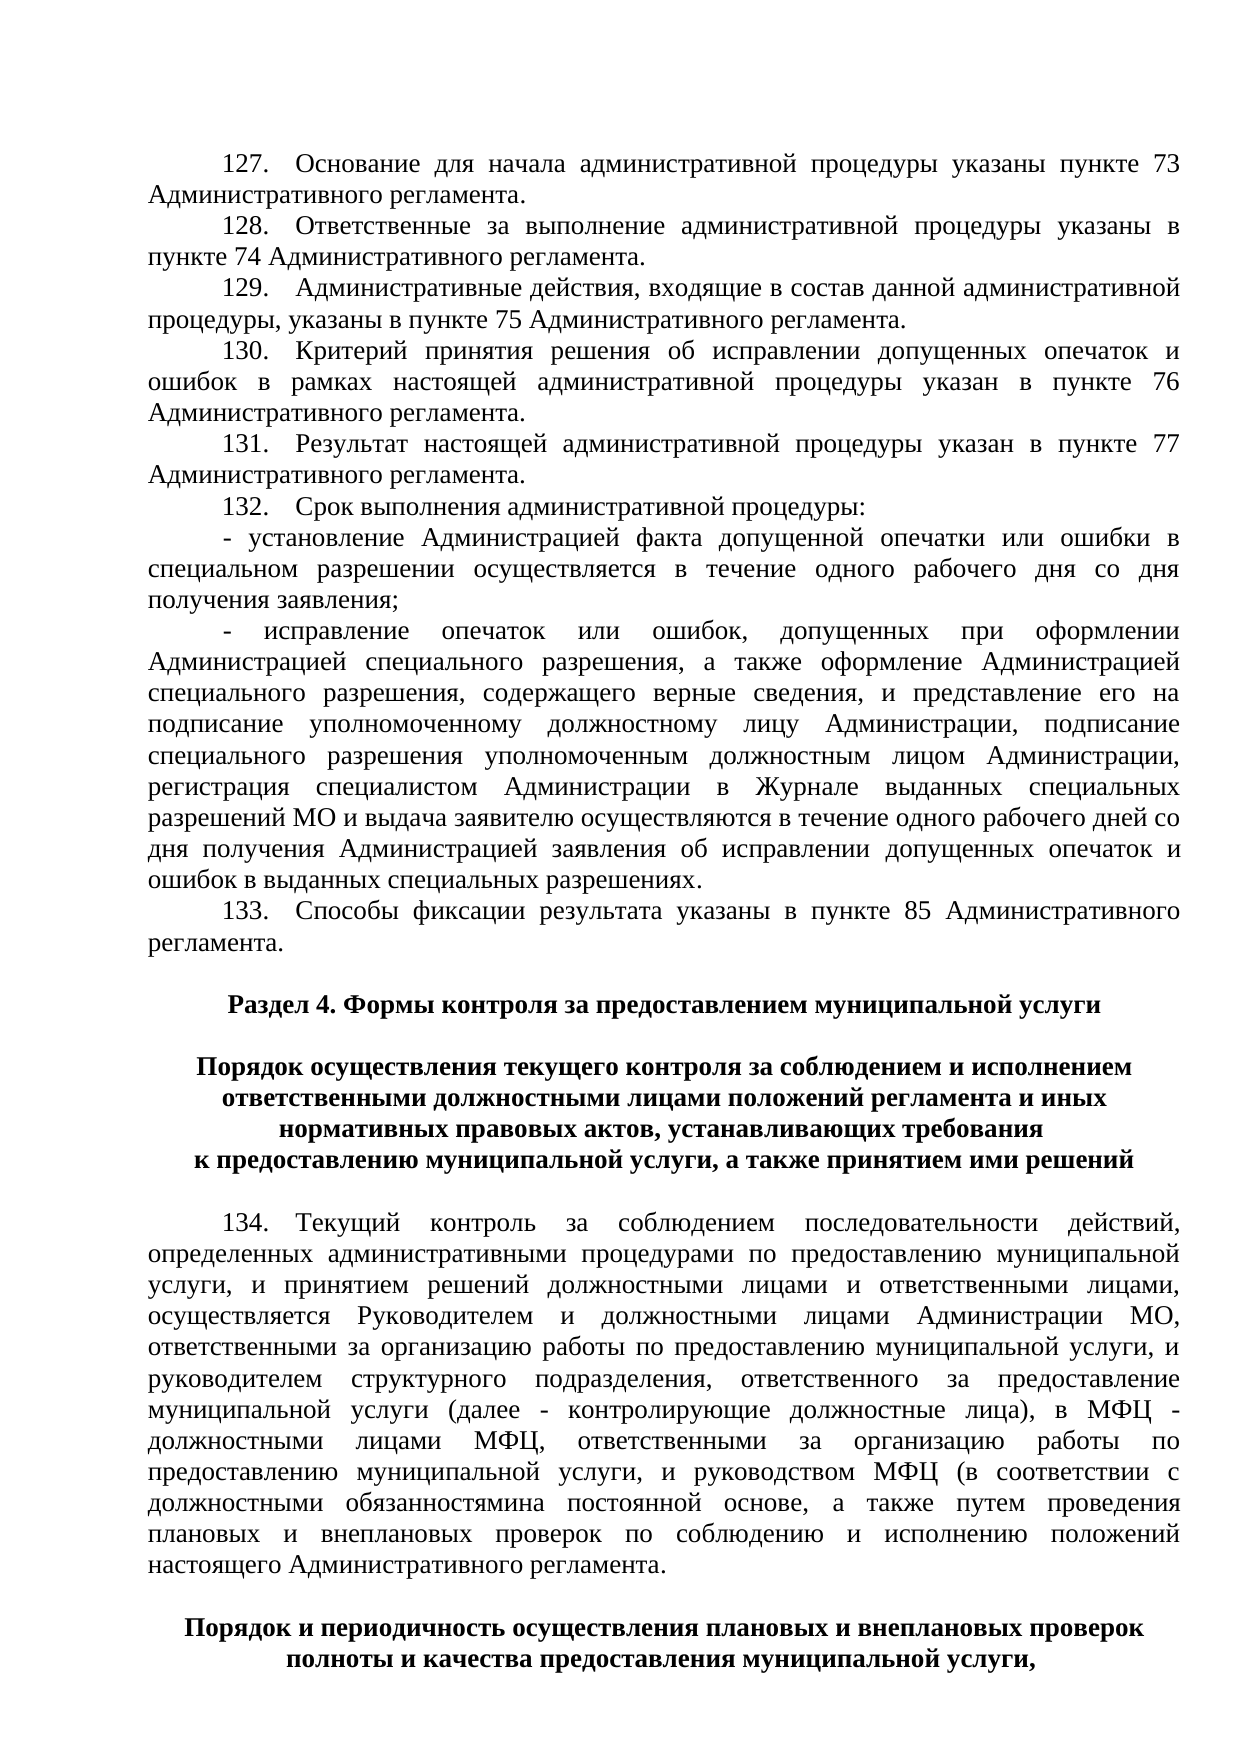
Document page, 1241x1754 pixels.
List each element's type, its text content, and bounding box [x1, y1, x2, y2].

list Текущий контроль за соблюдением последовательности действий, определенных административными процедурами по предоставлению муниципальной услуги, и принятием решений должностными лицами и ответственными лицами, осуществляется Руководителем и должностными лицами Администрации МО, ответственными за организацию работы по предоставлению муниципальной услуги, и руководителем структурного подразделения, ответственного за предоставление муниципальной услуги (далее - контролирующие должностные лица), в МФЦ - должностными лицами МФЦ, ответственными за организацию работы по предоставлению муниципальной услуги, и руководством МФЦ (в соответствии с должностными обязанностямина постоянной основе, а также путем проведения плановых и внеплановых проверок по соблюдению и исполнению положений настоящего Административного регламента. [148, 1206, 1181, 1580]
list Срок выполнения административной процедуры: [148, 489, 1181, 521]
text - исправление опечаток или ошибок, допущенных при оформлении Администрацией специального разрешения, а также оформление Администрацией специального разрешения, содержащего верные сведения, и представление его на подписание уполномоченному должностному лицу Администрации, подписание специального разрешения уполномоченным должностным лицом Администрации, регистрация специалистом Администрации в Журнале выданных специальных разрешений МО и выдача заявителю осуществляются в течение одного рабочего дней со дня получения Администрацией заявления об исправлении допущенных опечаток и ошибок в выданных специальных разрешениях. [148, 614, 1181, 894]
text Порядок осуществления текущего контроля за соблюдением и исполнением ответственными должностными лицами положений регламента и иных нормативных правовых актов, устанавливающих требования к предоставлению муниципальной услуги, а также принятием ими решений [148, 1050, 1181, 1175]
list Административные действия, входящие в состав данной административной процедуры, указаны в пункте 75 Административного регламента. [148, 272, 1181, 334]
list Основание для начала административной процедуры указаны пункте 73 Административного регламента. [148, 147, 1181, 209]
list Способы фиксации результата указаны в пункте 85 Административного регламента. [148, 894, 1181, 957]
list Критерий принятия решения об исправлении допущенных опечаток и ошибок в рамках настоящей административной процедуры указан в пункте 76 Административного регламента. [148, 334, 1181, 427]
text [148, 1611, 1181, 1673]
list Результат настоящей административной процедуры указан в пункте 77 Административного регламента. [148, 427, 1181, 489]
text Раздел 4. Формы контроля за предоставлением муниципальной услуги [148, 988, 1181, 1019]
list Ответственные за выполнение административной процедуры указаны в пункте 74 Административного регламента. [148, 209, 1181, 272]
text - установление Администрацией факта допущенной опечатки или ошибки в специальном разрешении осуществляется в течение одного рабочего дня со дня получения заявления; [148, 521, 1181, 614]
